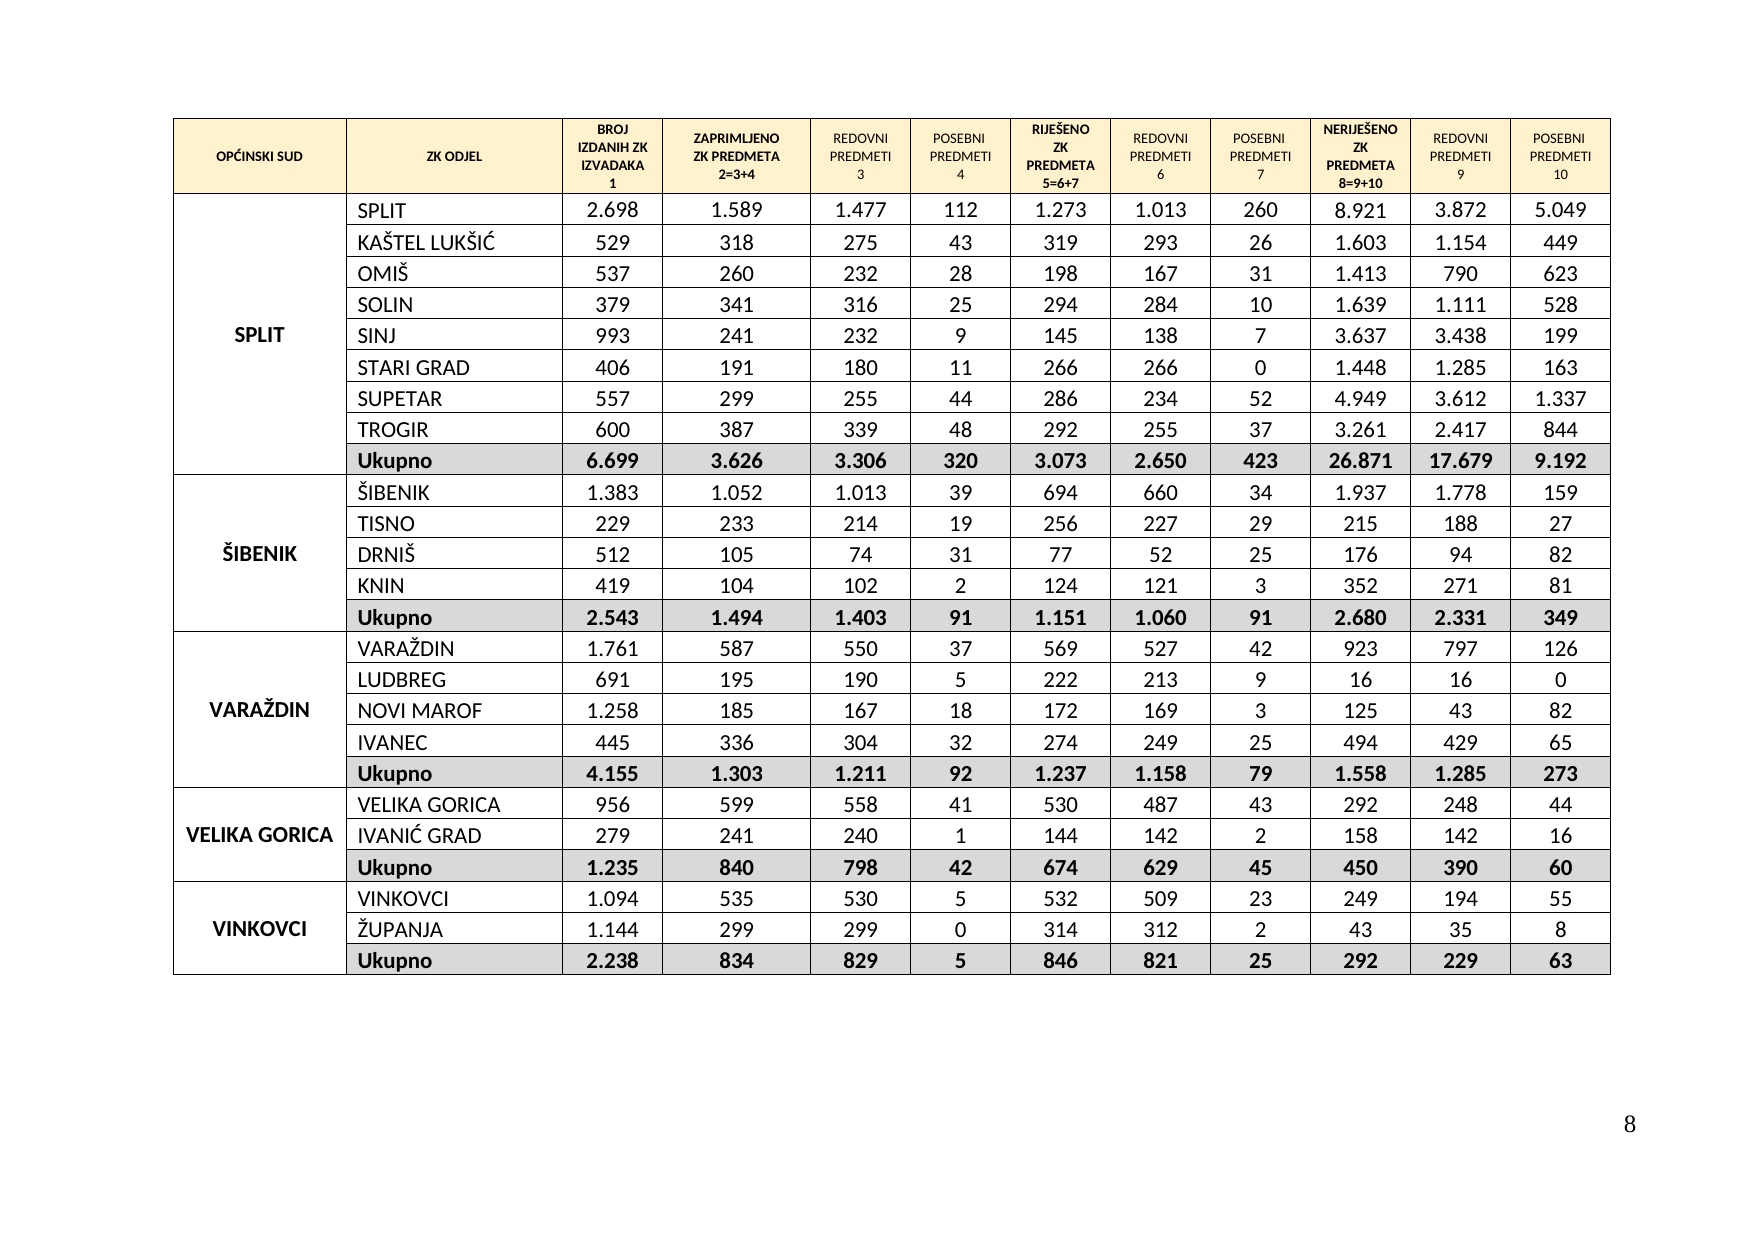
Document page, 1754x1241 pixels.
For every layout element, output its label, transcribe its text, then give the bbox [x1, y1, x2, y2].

table_cell 3 [1211, 569, 1310, 599]
table_cell 1 [911, 819, 1010, 849]
table_cell 52 [1211, 382, 1310, 412]
table_cell 844 [1511, 413, 1610, 443]
table_cell 39 [911, 475, 1010, 506]
table_cell 255 [811, 382, 910, 412]
table_cell 29 [1211, 507, 1310, 537]
table_cell 299 [663, 913, 810, 943]
table_cell DRNIŠ [347, 538, 562, 568]
table_cell 1.094 [563, 882, 662, 912]
table_cell 1.013 [1111, 194, 1210, 224]
table_cell Ukupno [347, 850, 562, 881]
table_cell 191 [663, 350, 810, 381]
table_cell 11 [911, 350, 1010, 381]
table_cell 255 [1111, 413, 1210, 443]
table_cell 1.151 [1011, 600, 1110, 631]
table_cell 82 [1511, 694, 1610, 724]
table_cell 42 [911, 850, 1010, 881]
table_cell 0 [911, 913, 1010, 943]
table_cell 1.285 [1411, 350, 1510, 381]
table_cell 43 [911, 225, 1010, 256]
table_cell 846 [1011, 944, 1110, 974]
table_cell 274 [1011, 725, 1110, 756]
table_cell 43 [1311, 913, 1410, 943]
table_cell 1.235 [563, 850, 662, 881]
table_cell 194 [1411, 882, 1510, 912]
table_cell 180 [811, 350, 910, 381]
table_cell 31 [1211, 257, 1310, 287]
table_cell 1.403 [811, 600, 910, 631]
table_cell 32 [911, 725, 1010, 756]
table_cell KAŠTEL LUKŠIĆ [347, 225, 562, 256]
table_cell 158 [1311, 819, 1410, 849]
table_cell 17.679 [1411, 444, 1510, 474]
table_cell 2.543 [563, 600, 662, 631]
table_header OPĆINSKI SUD [174, 119, 346, 193]
table_header NERIJEŠENO ZK PREDMETA 8=9+10 [1311, 119, 1410, 193]
table_cell 44 [1511, 788, 1610, 818]
table_cell 535 [663, 882, 810, 912]
table_cell 1.154 [1411, 225, 1510, 256]
table_cell 227 [1111, 507, 1210, 537]
table_cell 3.306 [811, 444, 910, 474]
table_cell 102 [811, 569, 910, 599]
table_cell 530 [811, 882, 910, 912]
table_cell 3.438 [1411, 319, 1510, 349]
table_cell 35 [1411, 913, 1510, 943]
table_cell 26 [1211, 225, 1310, 256]
table_cell 379 [563, 288, 662, 318]
table_cell 4.155 [563, 757, 662, 787]
table_cell 798 [811, 850, 910, 881]
table_cell 91 [911, 600, 1010, 631]
table_cell 266 [1011, 350, 1110, 381]
table_cell 25 [911, 288, 1010, 318]
table_cell 1.111 [1411, 288, 1510, 318]
table_cell 2 [1211, 819, 1310, 849]
table_cell 9.192 [1511, 444, 1610, 474]
table_cell 52 [1111, 538, 1210, 568]
table_cell 112 [911, 194, 1010, 224]
table_cell 79 [1211, 757, 1310, 787]
table_cell 23 [1211, 882, 1310, 912]
table_cell 176 [1311, 538, 1410, 568]
table_cell 229 [1411, 944, 1510, 974]
table_cell 126 [1511, 632, 1610, 662]
table_cell ŠIBENIK [174, 475, 346, 631]
table_cell 77 [1011, 538, 1110, 568]
table_cell 5 [911, 882, 1010, 912]
table_cell 527 [1111, 632, 1210, 662]
table_cell Ukupno [347, 944, 562, 974]
table_cell 352 [1311, 569, 1410, 599]
table_cell 1.639 [1311, 288, 1410, 318]
table_cell VINKOVCI [347, 882, 562, 912]
table_cell 1.052 [663, 475, 810, 506]
table_cell 234 [1111, 382, 1210, 412]
table_cell 423 [1211, 444, 1310, 474]
table_cell 529 [563, 225, 662, 256]
table_cell 214 [811, 507, 910, 537]
table_cell 256 [1011, 507, 1110, 537]
table_cell SOLIN [347, 288, 562, 318]
table_cell 5 [911, 663, 1010, 693]
table_cell 494 [1311, 725, 1410, 756]
table_cell 569 [1011, 632, 1110, 662]
table_cell 1.337 [1511, 382, 1610, 412]
table_cell 429 [1411, 725, 1510, 756]
table_cell 27 [1511, 507, 1610, 537]
table_cell 1.273 [1011, 194, 1110, 224]
table_cell 16 [1511, 819, 1610, 849]
table_cell 487 [1111, 788, 1210, 818]
table_cell 2.650 [1111, 444, 1210, 474]
table_cell 172 [1011, 694, 1110, 724]
table_cell 1.383 [563, 475, 662, 506]
table_cell 1.937 [1311, 475, 1410, 506]
table_cell 222 [1011, 663, 1110, 693]
table_cell 260 [663, 257, 810, 287]
table_cell VELIKA GORICA [174, 788, 346, 881]
table_cell NOVI MAROF [347, 694, 562, 724]
table_cell 3 [1211, 694, 1310, 724]
table_cell IVANEC [347, 725, 562, 756]
table_cell 0 [1511, 663, 1610, 693]
table_cell 829 [811, 944, 910, 974]
table_cell 3.261 [1311, 413, 1410, 443]
table_cell VINKOVCI [174, 882, 346, 974]
table_cell 249 [1111, 725, 1210, 756]
table_cell 60 [1511, 850, 1610, 881]
table_cell 528 [1511, 288, 1610, 318]
table_cell 660 [1111, 475, 1210, 506]
table_cell 840 [663, 850, 810, 881]
table_cell 26.871 [1311, 444, 1410, 474]
table_cell 198 [1011, 257, 1110, 287]
table_cell KNIN [347, 569, 562, 599]
table_cell 34 [1211, 475, 1310, 506]
table_cell SINJ [347, 319, 562, 349]
table_cell 0 [1211, 350, 1310, 381]
table_cell 694 [1011, 475, 1110, 506]
table_cell 121 [1111, 569, 1210, 599]
table_cell 292 [1311, 788, 1410, 818]
table_cell 199 [1511, 319, 1610, 349]
table_cell 37 [911, 632, 1010, 662]
table_cell 142 [1411, 819, 1510, 849]
table_cell IVANIĆ GRAD [347, 819, 562, 849]
table_cell 1.603 [1311, 225, 1410, 256]
table_cell SUPETAR [347, 382, 562, 412]
table_cell Ukupno [347, 757, 562, 787]
table_cell 537 [563, 257, 662, 287]
table_cell 797 [1411, 632, 1510, 662]
table_cell 1.158 [1111, 757, 1210, 787]
table_cell 2 [1211, 913, 1310, 943]
table_cell 144 [1011, 819, 1110, 849]
table_cell 341 [663, 288, 810, 318]
table_cell 3.612 [1411, 382, 1510, 412]
table_cell 1.211 [811, 757, 910, 787]
table_cell 241 [663, 819, 810, 849]
table_cell 1.060 [1111, 600, 1210, 631]
table_cell 349 [1511, 600, 1610, 631]
table_cell 530 [1011, 788, 1110, 818]
table_cell 4.949 [1311, 382, 1410, 412]
table_cell 286 [1011, 382, 1110, 412]
table_cell 44 [911, 382, 1010, 412]
table_header POSEBNI PREDMETI 7 [1211, 119, 1310, 193]
table_cell TROGIR [347, 413, 562, 443]
table_cell 319 [1011, 225, 1110, 256]
table_cell Ukupno [347, 444, 562, 474]
table_cell ŠIBENIK [347, 475, 562, 506]
table_cell 1.558 [1311, 757, 1410, 787]
table_cell 94 [1411, 538, 1510, 568]
table_cell 3.626 [663, 444, 810, 474]
table_cell 1.144 [563, 913, 662, 943]
table_cell 9 [1211, 663, 1310, 693]
table_cell LUDBREG [347, 663, 562, 693]
table_cell 25 [1211, 538, 1310, 568]
table_cell 167 [811, 694, 910, 724]
table_cell 1.013 [811, 475, 910, 506]
table_cell 138 [1111, 319, 1210, 349]
table_cell 1.494 [663, 600, 810, 631]
table_cell 188 [1411, 507, 1510, 537]
table_cell 104 [663, 569, 810, 599]
table_cell OMIŠ [347, 257, 562, 287]
table_cell 557 [563, 382, 662, 412]
table_header REDOVNI PREDMETI 3 [811, 119, 910, 193]
table_cell 532 [1011, 882, 1110, 912]
table_cell 105 [663, 538, 810, 568]
table_cell 312 [1111, 913, 1210, 943]
table_cell 65 [1511, 725, 1610, 756]
table_cell 125 [1311, 694, 1410, 724]
table_cell 43 [1411, 694, 1510, 724]
table_cell 1.258 [563, 694, 662, 724]
table_cell 587 [663, 632, 810, 662]
table_cell 16 [1411, 663, 1510, 693]
table_cell 6.699 [563, 444, 662, 474]
table_cell 558 [811, 788, 910, 818]
table_cell 232 [811, 257, 910, 287]
table_cell 18 [911, 694, 1010, 724]
table_cell VELIKA GORICA [347, 788, 562, 818]
table_cell 19 [911, 507, 1010, 537]
table_header ZAPRIMLJENO ZK PREDMETA 2=3+4 [663, 119, 810, 193]
table_cell 821 [1111, 944, 1210, 974]
table_cell 25 [1211, 725, 1310, 756]
table_cell 159 [1511, 475, 1610, 506]
table_cell 320 [911, 444, 1010, 474]
table_cell 232 [811, 319, 910, 349]
table_cell 8 [1511, 913, 1610, 943]
table_cell 387 [663, 413, 810, 443]
table_cell 293 [1111, 225, 1210, 256]
table_cell 42 [1211, 632, 1310, 662]
table_cell 273 [1511, 757, 1610, 787]
table_cell 304 [811, 725, 910, 756]
table_cell 450 [1311, 850, 1410, 881]
table_cell 43 [1211, 788, 1310, 818]
table_cell 1.477 [811, 194, 910, 224]
table_cell 390 [1411, 850, 1510, 881]
table_cell 284 [1111, 288, 1210, 318]
table_header REDOVNI PREDMETI 6 [1111, 119, 1210, 193]
table_cell 336 [663, 725, 810, 756]
table_cell 316 [811, 288, 910, 318]
table_cell 1.761 [563, 632, 662, 662]
table_cell 82 [1511, 538, 1610, 568]
table_cell 190 [811, 663, 910, 693]
table_cell 55 [1511, 882, 1610, 912]
table_cell 260 [1211, 194, 1310, 224]
table_cell 213 [1111, 663, 1210, 693]
table_cell 185 [663, 694, 810, 724]
table_cell 292 [1011, 413, 1110, 443]
table_cell 1.778 [1411, 475, 1510, 506]
table_cell 623 [1511, 257, 1610, 287]
table_cell 1.285 [1411, 757, 1510, 787]
table_cell 48 [911, 413, 1010, 443]
table_cell 923 [1311, 632, 1410, 662]
table_cell 74 [811, 538, 910, 568]
table_cell 142 [1111, 819, 1210, 849]
table_cell 124 [1011, 569, 1110, 599]
table_header POSEBNI PREDMETI 10 [1511, 119, 1610, 193]
table_cell 294 [1011, 288, 1110, 318]
table_cell 674 [1011, 850, 1110, 881]
table_cell 2 [911, 569, 1010, 599]
table_cell 445 [563, 725, 662, 756]
table_cell 299 [663, 382, 810, 412]
table_cell 229 [563, 507, 662, 537]
table_header RIJEŠENO ZK PREDMETA 5=6+7 [1011, 119, 1110, 193]
table_header ZK ODJEL [347, 119, 562, 193]
table_cell 91 [1211, 600, 1310, 631]
table_cell ŽUPANJA [347, 913, 562, 943]
table_cell 28 [911, 257, 1010, 287]
table_cell 449 [1511, 225, 1610, 256]
table_cell 691 [563, 663, 662, 693]
table_cell 215 [1311, 507, 1410, 537]
table_cell 406 [563, 350, 662, 381]
table_cell 9 [911, 319, 1010, 349]
table_cell TISNO [347, 507, 562, 537]
table_cell 790 [1411, 257, 1510, 287]
table_cell 233 [663, 507, 810, 537]
table_cell 318 [663, 225, 810, 256]
table_cell 993 [563, 319, 662, 349]
table_cell Ukupno [347, 600, 562, 631]
table_cell 509 [1111, 882, 1210, 912]
table_cell 31 [911, 538, 1010, 568]
table_cell 5 [911, 944, 1010, 974]
table_cell 248 [1411, 788, 1510, 818]
table_cell 3.872 [1411, 194, 1510, 224]
table_cell SPLIT [347, 194, 562, 224]
table_cell 8.921 [1311, 194, 1410, 224]
table_cell 163 [1511, 350, 1610, 381]
table_cell 1.413 [1311, 257, 1410, 287]
table_cell 2.238 [563, 944, 662, 974]
table_cell 419 [563, 569, 662, 599]
table_cell 92 [911, 757, 1010, 787]
table_cell 600 [563, 413, 662, 443]
table_header BROJ IZDANIH ZK IZVADAKA 1 [563, 119, 662, 193]
table_cell SPLIT [174, 194, 346, 474]
table_cell VARAŽDIN [347, 632, 562, 662]
table_cell 339 [811, 413, 910, 443]
table_cell 249 [1311, 882, 1410, 912]
table_cell 10 [1211, 288, 1310, 318]
table_cell 2.331 [1411, 600, 1510, 631]
table_cell 167 [1111, 257, 1210, 287]
table_cell 956 [563, 788, 662, 818]
table_header REDOVNI PREDMETI 9 [1411, 119, 1510, 193]
table_cell 63 [1511, 944, 1610, 974]
table_cell 834 [663, 944, 810, 974]
table_cell 1.589 [663, 194, 810, 224]
table_cell 2.680 [1311, 600, 1410, 631]
table_cell 1.303 [663, 757, 810, 787]
table_cell 81 [1511, 569, 1610, 599]
table_cell 7 [1211, 319, 1310, 349]
table_cell 195 [663, 663, 810, 693]
table_cell 145 [1011, 319, 1110, 349]
table_cell 1.448 [1311, 350, 1410, 381]
table_cell 240 [811, 819, 910, 849]
table_cell 45 [1211, 850, 1310, 881]
table_cell 314 [1011, 913, 1110, 943]
table_cell 3.073 [1011, 444, 1110, 474]
table_cell 275 [811, 225, 910, 256]
table_cell 37 [1211, 413, 1310, 443]
table_cell 266 [1111, 350, 1210, 381]
table_cell 25 [1211, 944, 1310, 974]
table_cell 299 [811, 913, 910, 943]
table_cell STARI GRAD [347, 350, 562, 381]
table_cell 2.417 [1411, 413, 1510, 443]
table_cell 279 [563, 819, 662, 849]
table_header POSEBNI PREDMETI 4 [911, 119, 1010, 193]
table_cell 41 [911, 788, 1010, 818]
table_cell 512 [563, 538, 662, 568]
table_cell 16 [1311, 663, 1410, 693]
table_cell 2.698 [563, 194, 662, 224]
table_cell 599 [663, 788, 810, 818]
table_cell 5.049 [1511, 194, 1610, 224]
table_cell 629 [1111, 850, 1210, 881]
table_cell 1.237 [1011, 757, 1110, 787]
table_cell 169 [1111, 694, 1210, 724]
table_cell 271 [1411, 569, 1510, 599]
table_cell 550 [811, 632, 910, 662]
table_cell 3.637 [1311, 319, 1410, 349]
table_cell 241 [663, 319, 810, 349]
table_cell VARAŽDIN [174, 632, 346, 787]
table_cell 292 [1311, 944, 1410, 974]
